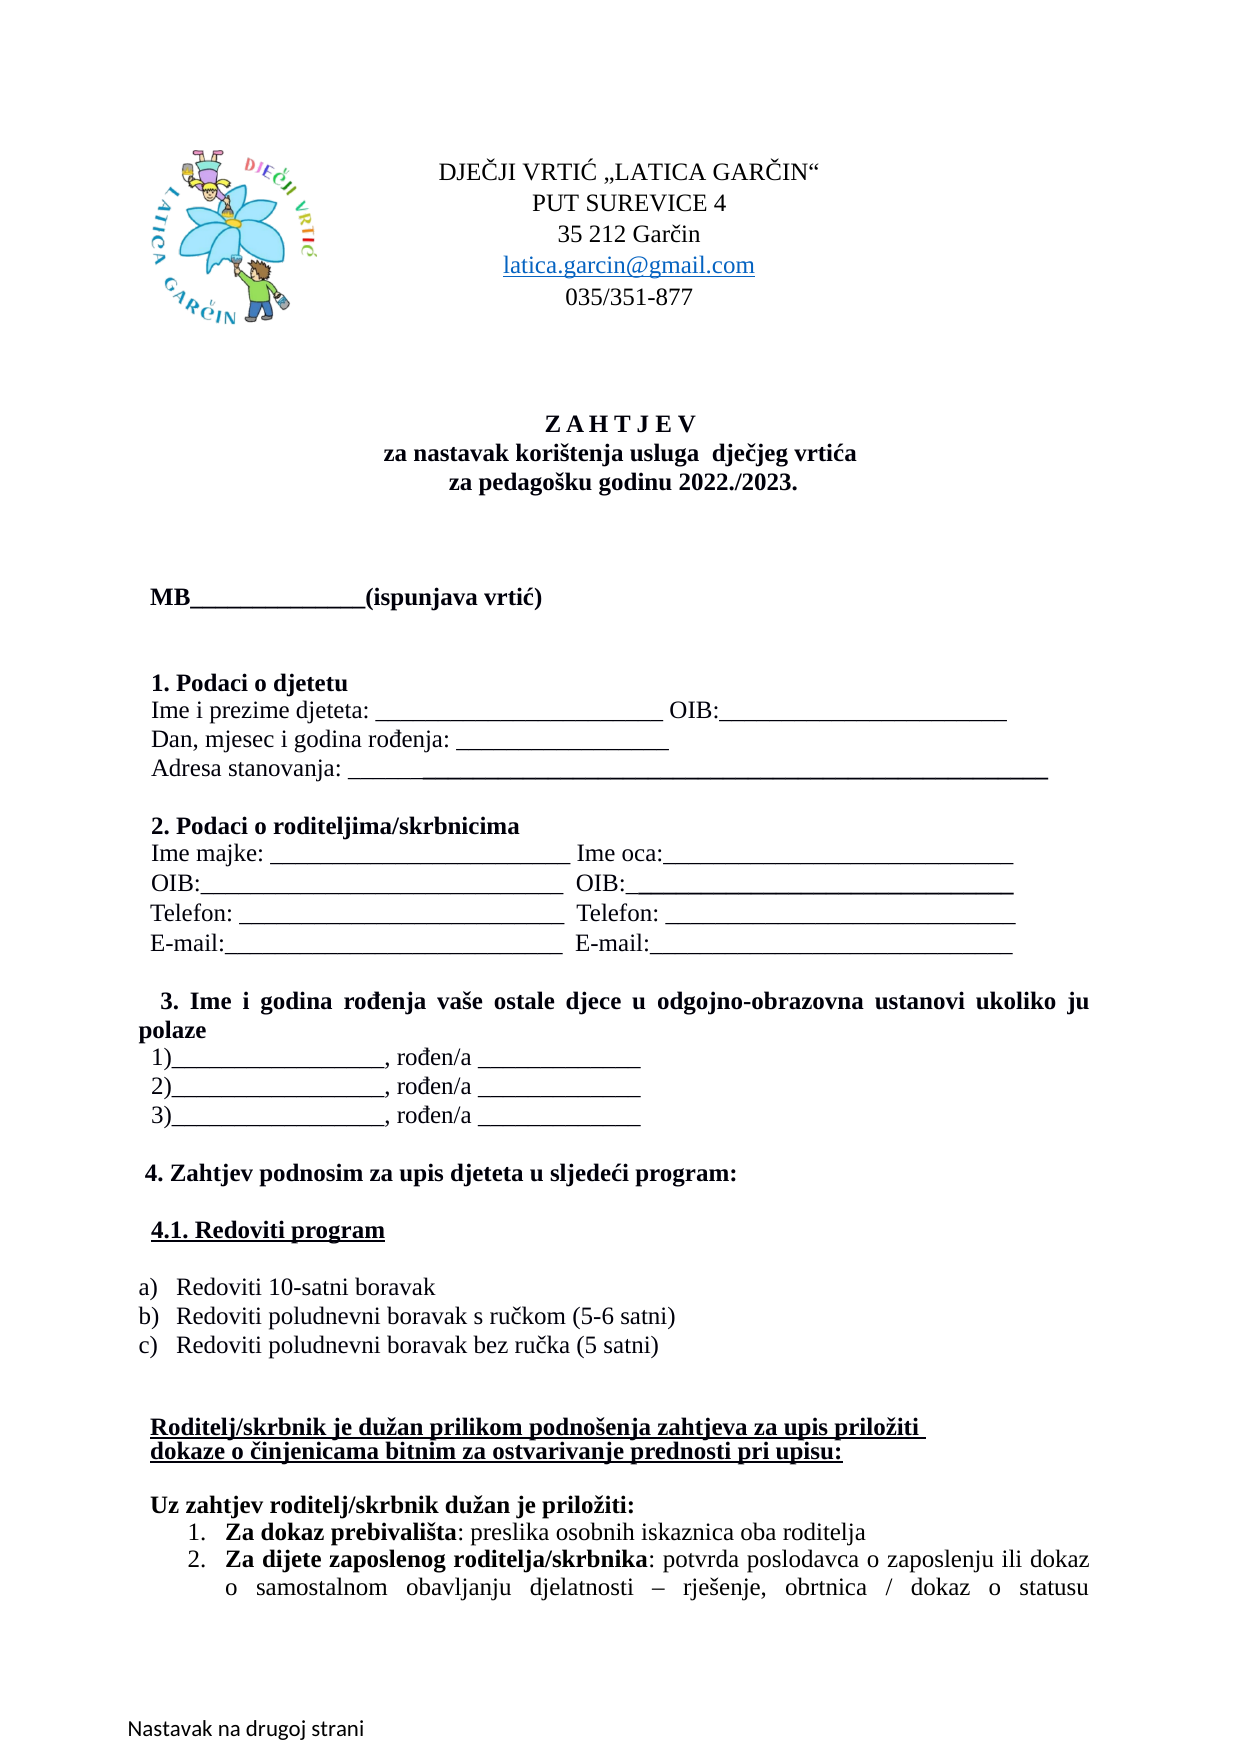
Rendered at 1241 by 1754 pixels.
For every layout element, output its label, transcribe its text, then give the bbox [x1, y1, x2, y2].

text Ime i prezime djeteta: _______________________ OIB:_______________________ [151, 697, 1090, 724]
text Adresa stanovanja: ________________________________________________________ [151, 753, 1090, 781]
text 2)_________________, rođen/a _____________ [151, 1071, 1090, 1100]
text MB______________(ispunjava vrtić) [150, 582, 1090, 610]
text 1)_________________, rođen/a _____________ [151, 1044, 1090, 1071]
text OIB:_____________________________ OIB:_______________________________ [151, 868, 1090, 897]
text Roditelj/skrbnik je dužan prilikom podnošenja zahtjeva za upis priložiti dokaze o činjenicama bitnim za ostvarivanje prednosti pri upisu: [150, 1416, 959, 1465]
text Dan, mjesec i godina rođenja: _________________ [151, 724, 1090, 753]
text 1. Podaci o djetetu [151, 668, 1090, 697]
text 3. Ime i godina rođenja vaše ostale djece u odgojno-obrazovna ustanovi ukoliko ju polaze [138, 986, 1090, 1044]
text Uz zahtjev roditelj/skrbnik dužan je priložiti: [150, 1491, 1090, 1518]
list Redoviti 10-satni boravak [138, 1272, 1090, 1301]
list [187, 1546, 1090, 1601]
list Za dokaz prebivališta: preslika osobnih iskaznica oba roditelja [187, 1518, 1090, 1546]
text za nastavak korištenja usluga dječjeg vrtića za pedagošku godinu 2022./2023. [150, 438, 1090, 495]
list Redoviti poludnevni boravak bez ručka (5 satni) [138, 1330, 1090, 1358]
text 4.1. Redoviti program [151, 1215, 1090, 1244]
text E-mail:___________________________ E-mail:_____________________________ [150, 927, 1090, 958]
text 3)_________________, rođen/a _____________ [151, 1100, 1090, 1129]
text Telefon: __________________________ Telefon: ____________________________ [150, 897, 1090, 927]
picture [150, 150, 318, 325]
text 4. Zahtjev podnosim za upis djeteta u sljedeći program: [138, 1158, 1090, 1187]
text 2. Podaci o roditeljima/skrbnicima [151, 811, 1090, 839]
text Z A H T J E V [150, 409, 1090, 438]
list Redoviti poludnevni boravak s ručkom (5-6 satni) [138, 1301, 1090, 1330]
text Ime majke: ________________________ Ime oca:____________________________ [151, 839, 1090, 867]
